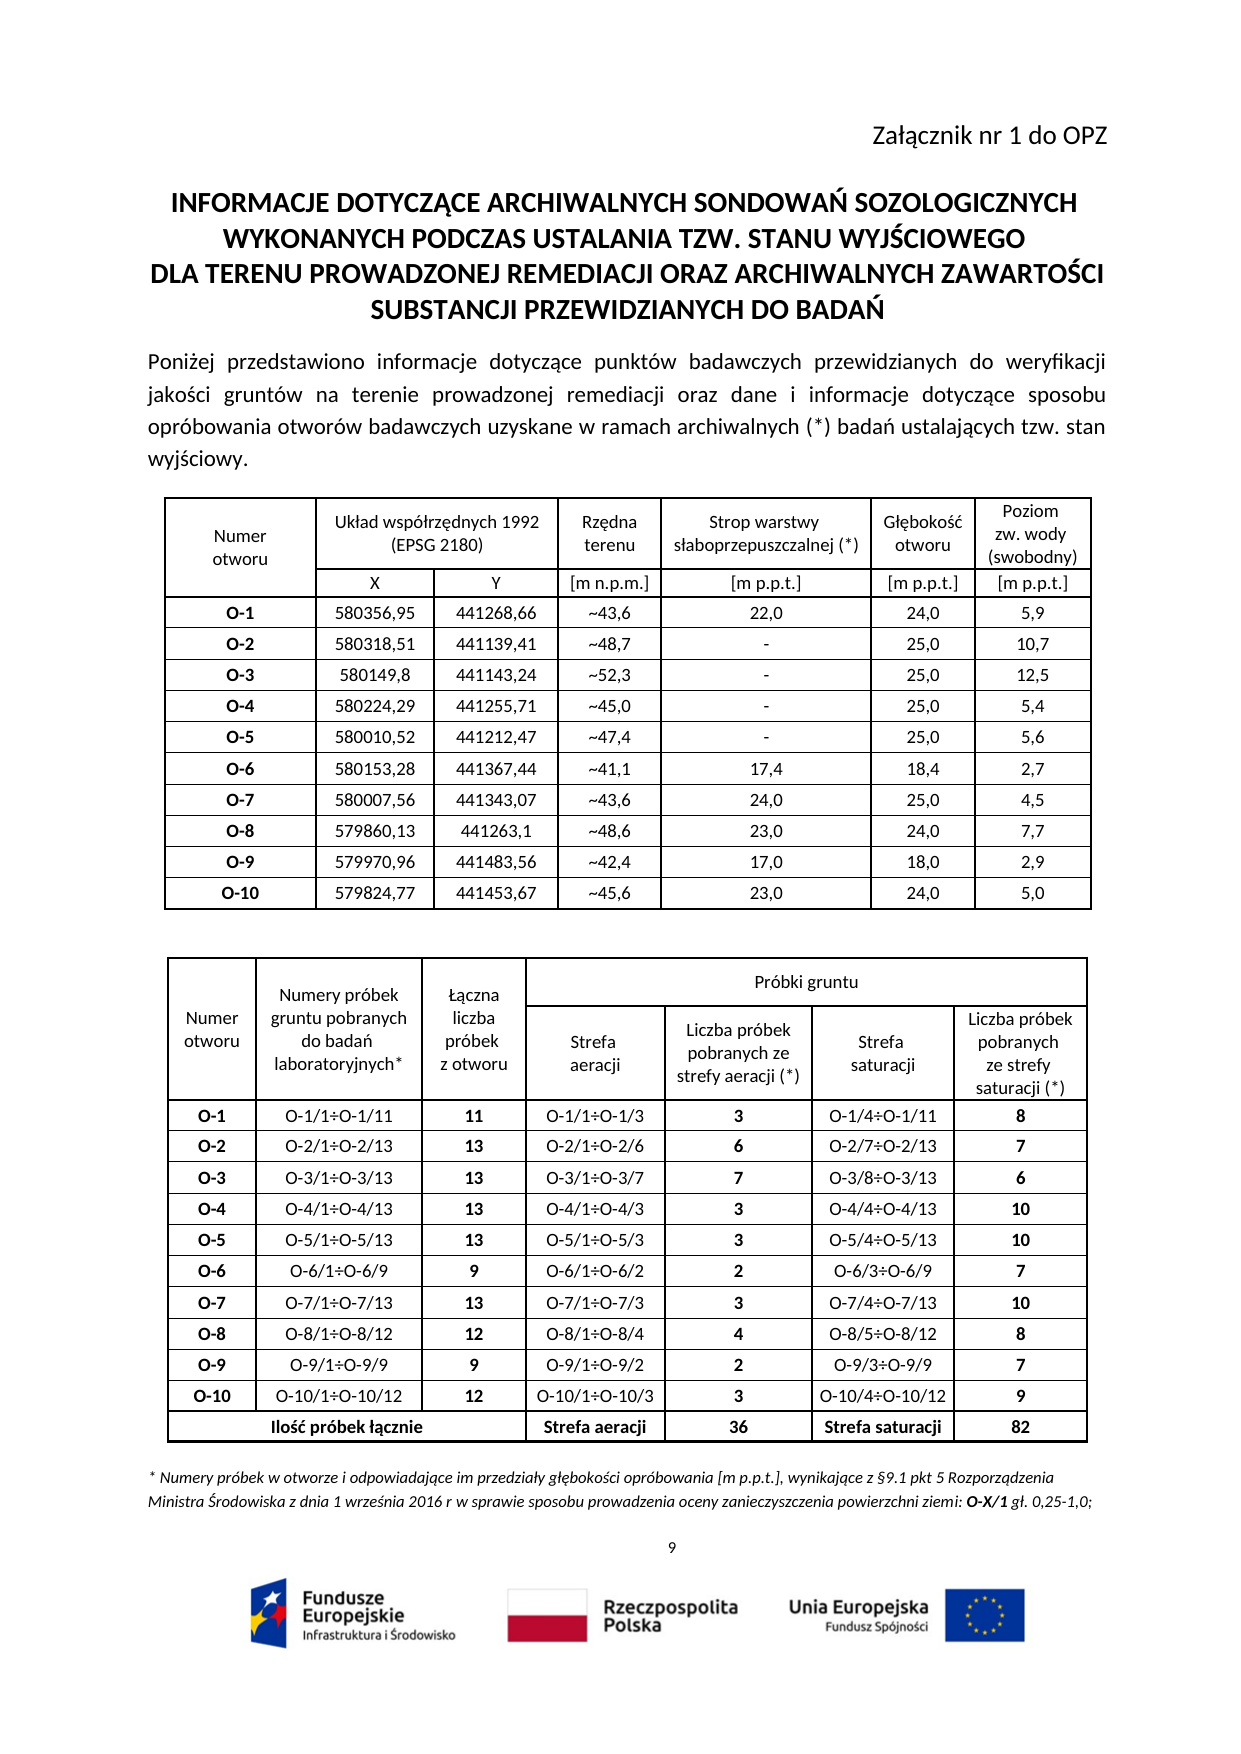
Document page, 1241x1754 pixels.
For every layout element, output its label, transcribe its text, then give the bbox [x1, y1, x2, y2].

table_cell 8 [955, 1101, 1086, 1130]
table_cell O-4 [169, 1194, 255, 1224]
table_cell O-10/1÷O-10/3 [527, 1381, 664, 1410]
table_cell 441139,41 [435, 628, 557, 658]
table_cell Strefa saturacji [813, 1412, 953, 1440]
text INFORMACJE DOTYCZĄCE ARCHIWALNYCH SONDOWAŃ SOZOLOGICZNYCH WYKONANYCH PODCZAS USTALANIA TZW. STANU WYJŚCIOWEGO DLA TERENU PROWADZONEJ REMEDIACJI ORAZ ARCHIWALNYCH ZAWARTOŚCI SUBSTANCJI PRZEWIDZIANYCH DO BADAŃ [148, 184, 1107, 327]
table_cell - [662, 628, 870, 658]
table_cell 7,7 [976, 816, 1090, 846]
table_cell 6 [666, 1131, 811, 1161]
table_cell O-6/1÷O-6/2 [527, 1256, 664, 1286]
table_cell [m p.p.t.] [662, 570, 870, 596]
table_cell 13 [423, 1225, 525, 1255]
table_cell - [662, 691, 870, 721]
table_cell O-5/1÷O-5/3 [527, 1225, 664, 1255]
table_cell 3 [666, 1381, 811, 1410]
table_cell 2,9 [976, 847, 1090, 877]
table_cell 580010,52 [317, 722, 433, 752]
table_cell 10 [955, 1194, 1086, 1224]
table_cell 4,5 [976, 785, 1090, 815]
table_cell 24,0 [872, 816, 974, 846]
table_cell Liczba próbek pobranych ze strefy saturacji (*) [955, 1007, 1086, 1099]
table_cell 7 [955, 1350, 1086, 1380]
table_cell 580318,51 [317, 628, 433, 658]
table_cell 22,0 [662, 598, 870, 627]
table_cell O-4 [166, 691, 315, 721]
table_cell 17,4 [662, 753, 870, 783]
table_cell O-6/1÷O-6/9 [257, 1256, 421, 1286]
table_cell O-9 [169, 1350, 255, 1380]
table_cell O-6 [166, 753, 315, 783]
table_cell O-8/5÷O-8/12 [813, 1319, 953, 1349]
table_cell 10 [955, 1287, 1086, 1317]
table_cell O-3 [166, 660, 315, 690]
table_cell 580224,29 [317, 691, 433, 721]
table_cell Strefa saturacji [813, 1007, 953, 1099]
table_cell O-2 [169, 1131, 255, 1161]
table_cell ~42,4 [559, 847, 660, 877]
table_cell 25,0 [872, 722, 974, 752]
table_cell 4 [666, 1319, 811, 1349]
table_cell X [317, 570, 433, 596]
table_cell 7 [955, 1131, 1086, 1161]
table_cell 7 [955, 1256, 1086, 1286]
table_cell 36 [666, 1412, 811, 1440]
table_cell [m p.p.t.] [872, 570, 974, 596]
table_cell 441343,07 [435, 785, 557, 815]
table_cell 25,0 [872, 785, 974, 815]
table_cell 23,0 [662, 816, 870, 846]
table_cell 579860,13 [317, 816, 433, 846]
table_cell [m p.p.t.] [976, 570, 1090, 596]
table_header Łączna liczba próbek z otworu [423, 959, 525, 1099]
table_cell O-8 [169, 1319, 255, 1349]
table_cell 441483,56 [435, 847, 557, 877]
table_cell ~48,6 [559, 816, 660, 846]
table_cell 580356,95 [317, 598, 433, 627]
table_header Numer otworu [169, 959, 255, 1099]
table_cell O-2/7÷O-2/13 [813, 1131, 953, 1161]
table_cell Strefa aeracji [527, 1412, 664, 1440]
table_cell O-3/1÷O-3/13 [257, 1162, 421, 1192]
table_cell O-7/1÷O-7/13 [257, 1287, 421, 1317]
table_cell 13 [423, 1131, 525, 1161]
table_cell 3 [666, 1194, 811, 1224]
table_cell O-9/1÷O-9/9 [257, 1350, 421, 1380]
table_cell ~43,6 [559, 598, 660, 627]
table_cell O-5 [169, 1225, 255, 1255]
table_cell [m n.p.m.] [559, 570, 660, 596]
table_cell O-5 [166, 722, 315, 752]
table_cell 25,0 [872, 628, 974, 658]
table_header Układ współrzędnych 1992 (EPSG 2180) [317, 499, 557, 568]
table_cell 441367,44 [435, 753, 557, 783]
table_cell O-7 [166, 785, 315, 815]
table_cell ~45,0 [559, 691, 660, 721]
table_cell O-10 [166, 878, 315, 907]
table_cell 3 [666, 1101, 811, 1130]
table_cell 580149,8 [317, 660, 433, 690]
table_cell 3 [666, 1287, 811, 1317]
table_cell 441212,47 [435, 722, 557, 752]
table_cell O-1 [169, 1101, 255, 1130]
table_cell O-3/8÷O-3/13 [813, 1162, 953, 1192]
table_cell O-5/4÷O-5/13 [813, 1225, 953, 1255]
table_cell O-10/1÷O-10/12 [257, 1381, 421, 1410]
table_header Próbki gruntu [527, 959, 1086, 1005]
table_cell 12 [423, 1381, 525, 1410]
table_header Strop warstwy słaboprzepuszczalnej (*) [662, 499, 870, 568]
table_header Numer otworu [166, 499, 315, 596]
table_cell ~45,6 [559, 878, 660, 907]
table_cell 82 [955, 1412, 1086, 1440]
table_cell O-9/1÷O-9/2 [527, 1350, 664, 1380]
table_cell 5,4 [976, 691, 1090, 721]
table_cell O-8/1÷O-8/12 [257, 1319, 421, 1349]
table_cell ~52,3 [559, 660, 660, 690]
table_cell O-1/4÷O-1/11 [813, 1101, 953, 1130]
table_cell 24,0 [872, 598, 974, 627]
table_cell 9 [423, 1256, 525, 1286]
table_cell 13 [423, 1162, 525, 1192]
table_cell 13 [423, 1194, 525, 1224]
table_cell O-1 [166, 598, 315, 627]
table_cell O-7 [169, 1287, 255, 1317]
table_cell O-7/4÷O-7/13 [813, 1287, 953, 1317]
table_cell O-2 [166, 628, 315, 658]
table_cell O-9/3÷O-9/9 [813, 1350, 953, 1380]
table_cell 2 [666, 1350, 811, 1380]
table_cell 9 [423, 1350, 525, 1380]
table_cell 441453,67 [435, 878, 557, 907]
table_cell 580007,56 [317, 785, 433, 815]
table_cell 10,7 [976, 628, 1090, 658]
table_cell 10 [955, 1225, 1086, 1255]
table_cell O-7/1÷O-7/3 [527, 1287, 664, 1317]
table_cell 2,7 [976, 753, 1090, 783]
table_cell ~43,6 [559, 785, 660, 815]
table_cell 441268,66 [435, 598, 557, 627]
table_cell Ilość próbek łącznie [169, 1412, 525, 1440]
table_cell 17,0 [662, 847, 870, 877]
table_cell O-4/4÷O-4/13 [813, 1194, 953, 1224]
table_header Rzędna terenu [559, 499, 660, 568]
table_cell O-8/1÷O-8/4 [527, 1319, 664, 1349]
table_cell O-10/4÷O-10/12 [813, 1381, 953, 1410]
table_cell 441143,24 [435, 660, 557, 690]
table_cell O-2/1÷O-2/6 [527, 1131, 664, 1161]
table_cell 579824,77 [317, 878, 433, 907]
table_cell 11 [423, 1101, 525, 1130]
table_cell O-6 [169, 1256, 255, 1286]
table_header Numery próbek gruntu pobranych do badań laboratoryjnych* [257, 959, 421, 1099]
table_cell 12 [423, 1319, 525, 1349]
text Załącznik nr 1 do OPZ [148, 118, 1107, 151]
table_cell ~48,7 [559, 628, 660, 658]
table_cell 441255,71 [435, 691, 557, 721]
table_cell 25,0 [872, 691, 974, 721]
table_cell 7 [666, 1162, 811, 1192]
table_cell 12,5 [976, 660, 1090, 690]
table_cell O-10 [169, 1381, 255, 1410]
table_header Głębokość otworu [872, 499, 974, 568]
table_cell 5,0 [976, 878, 1090, 907]
table_cell O-3 [169, 1162, 255, 1192]
table_cell 2 [666, 1256, 811, 1286]
table_cell ~47,4 [559, 722, 660, 752]
table_cell ~41,1 [559, 753, 660, 783]
table_cell 24,0 [872, 878, 974, 907]
table_cell 25,0 [872, 660, 974, 690]
table_cell 18,4 [872, 753, 974, 783]
table_cell 3 [666, 1225, 811, 1255]
text Poniżej przedstawiono informacje dotyczące punktów badawczych przewidzianych do weryfikacji jakości gruntów na terenie prowadzonej remediacji oraz dane i informacje dotyczące sposobu opróbowania otworów badawczych uzyskane w ramach archiwalnych (*) badań ustalających tzw. stan wyjściowy. [148, 347, 1107, 472]
table_cell 5,9 [976, 598, 1090, 627]
table_cell 24,0 [662, 785, 870, 815]
table_cell - [662, 660, 870, 690]
table_cell O-6/3÷O-6/9 [813, 1256, 953, 1286]
table_header Poziom zw. wody (swobodny) [976, 499, 1090, 568]
picture [236, 1565, 1044, 1669]
table_cell O-3/1÷O-3/7 [527, 1162, 664, 1192]
table_cell O-1/1÷O-1/3 [527, 1101, 664, 1130]
table_cell O-5/1÷O-5/13 [257, 1225, 421, 1255]
table_cell Y [435, 570, 557, 596]
table_cell Strefa aeracji [527, 1007, 664, 1099]
table_cell O-1/1÷O-1/11 [257, 1101, 421, 1130]
table_cell O-2/1÷O-2/13 [257, 1131, 421, 1161]
table_cell O-4/1÷O-4/3 [527, 1194, 664, 1224]
table_cell 9 [955, 1381, 1086, 1410]
table_cell 441263,1 [435, 816, 557, 846]
table_cell 13 [423, 1287, 525, 1317]
table_cell O-9 [166, 847, 315, 877]
table_cell 580153,28 [317, 753, 433, 783]
table_cell O-8 [166, 816, 315, 846]
table_cell 8 [955, 1319, 1086, 1349]
table_cell 5,6 [976, 722, 1090, 752]
table_cell 23,0 [662, 878, 870, 907]
table_cell 6 [955, 1162, 1086, 1192]
table_cell 18,0 [872, 847, 974, 877]
table_cell - [662, 722, 870, 752]
table_cell O-4/1÷O-4/13 [257, 1194, 421, 1224]
table_cell Liczba próbek pobranych ze strefy aeracji (*) [666, 1007, 811, 1099]
table_cell 579970,96 [317, 847, 433, 877]
